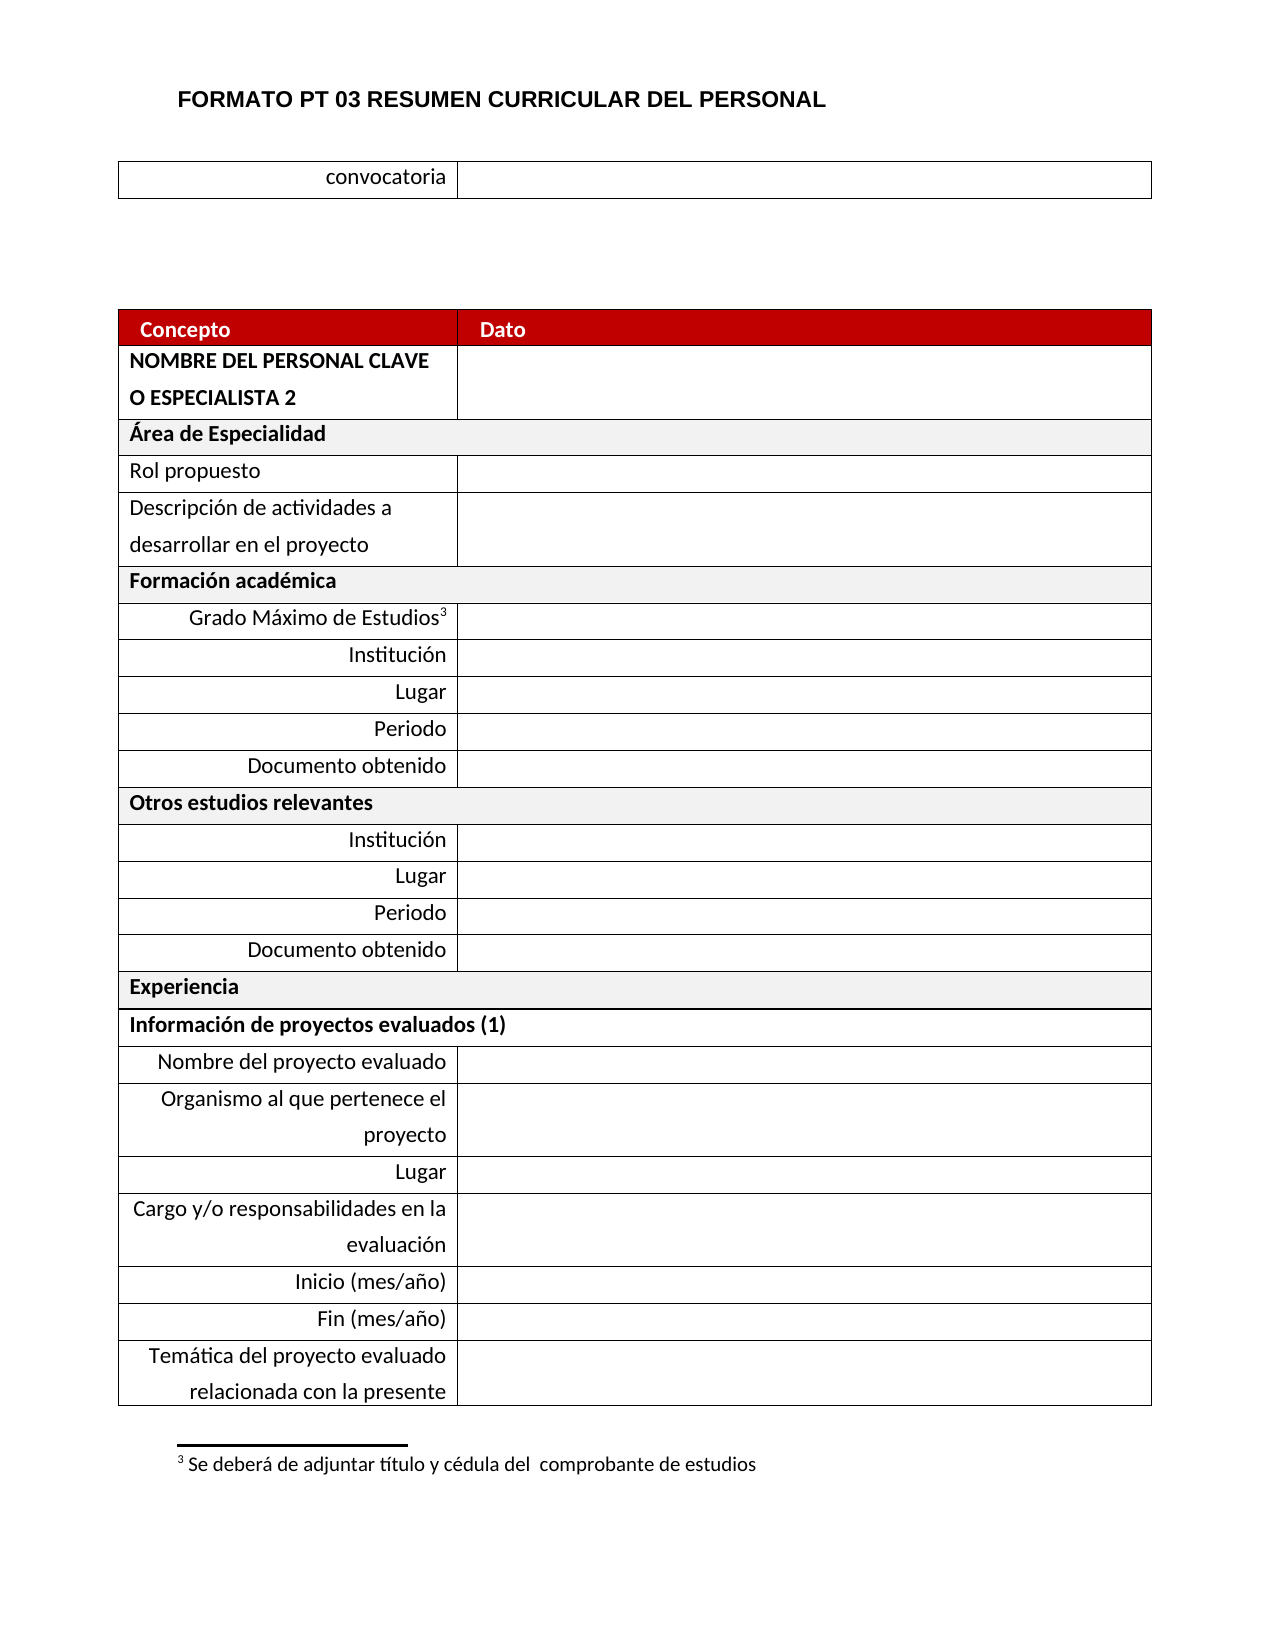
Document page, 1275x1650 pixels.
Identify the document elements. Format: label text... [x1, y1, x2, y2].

table_cell [458, 1194, 1151, 1266]
table_cell Institución [119, 825, 457, 861]
table_cell Grado Máximo de Estudios [119, 604, 457, 639]
table_cell [458, 935, 1151, 971]
table_cell [458, 1304, 1151, 1340]
table_cell Otros estudios relevantes [119, 788, 1151, 824]
table_cell Documento obtenido [119, 935, 457, 971]
table_cell NOMBRE DEL PERSONAL CLAVE O ESPECIALISTA 2 [119, 346, 457, 418]
table_cell Organismo al que pertenece el proyecto [119, 1084, 457, 1156]
table_cell [458, 493, 1151, 566]
table_cell Institución [119, 640, 457, 676]
table_cell [458, 640, 1151, 676]
table_cell [458, 162, 1151, 198]
table_cell Fin (mes/año) [119, 1304, 457, 1340]
table_cell Nombre del proyecto evaluado [119, 1047, 457, 1083]
table_cell Lugar [119, 862, 457, 897]
table_cell [458, 1267, 1151, 1303]
table_cell [458, 1341, 1151, 1405]
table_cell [119, 1341, 457, 1405]
table_cell [458, 825, 1151, 861]
table_cell [458, 456, 1151, 492]
table_cell Descripción de actividades a desarrollar en el proyecto [119, 493, 457, 566]
table_cell Rol propuesto [119, 456, 457, 492]
table_header Dato [458, 310, 1151, 345]
table_cell [458, 899, 1151, 934]
table_cell [458, 1084, 1151, 1156]
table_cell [119, 162, 457, 198]
table_cell Inicio (mes/año) [119, 1267, 457, 1303]
table_header Concepto [119, 310, 457, 345]
table_cell Lugar [119, 1157, 457, 1193]
table_cell Lugar [119, 677, 457, 713]
table_cell [458, 714, 1151, 750]
table_cell Formación académica [119, 567, 1151, 602]
table_cell Periodo [119, 714, 457, 750]
table_cell [458, 677, 1151, 713]
table_cell Documento obtenido [119, 751, 457, 787]
table_cell [458, 1157, 1151, 1193]
table_cell Área de Especialidad [119, 420, 1151, 455]
table_cell [458, 1047, 1151, 1083]
table_cell [458, 751, 1151, 787]
table_cell [458, 862, 1151, 897]
table_cell Cargo y/o responsabilidades en la evaluación [119, 1194, 457, 1266]
table_cell Experiencia [119, 972, 1151, 1008]
table_header Información de proyectos evaluados (1) [119, 1010, 1151, 1046]
table_cell [458, 604, 1151, 639]
table_cell [458, 346, 1151, 418]
table_cell Periodo [119, 899, 457, 934]
